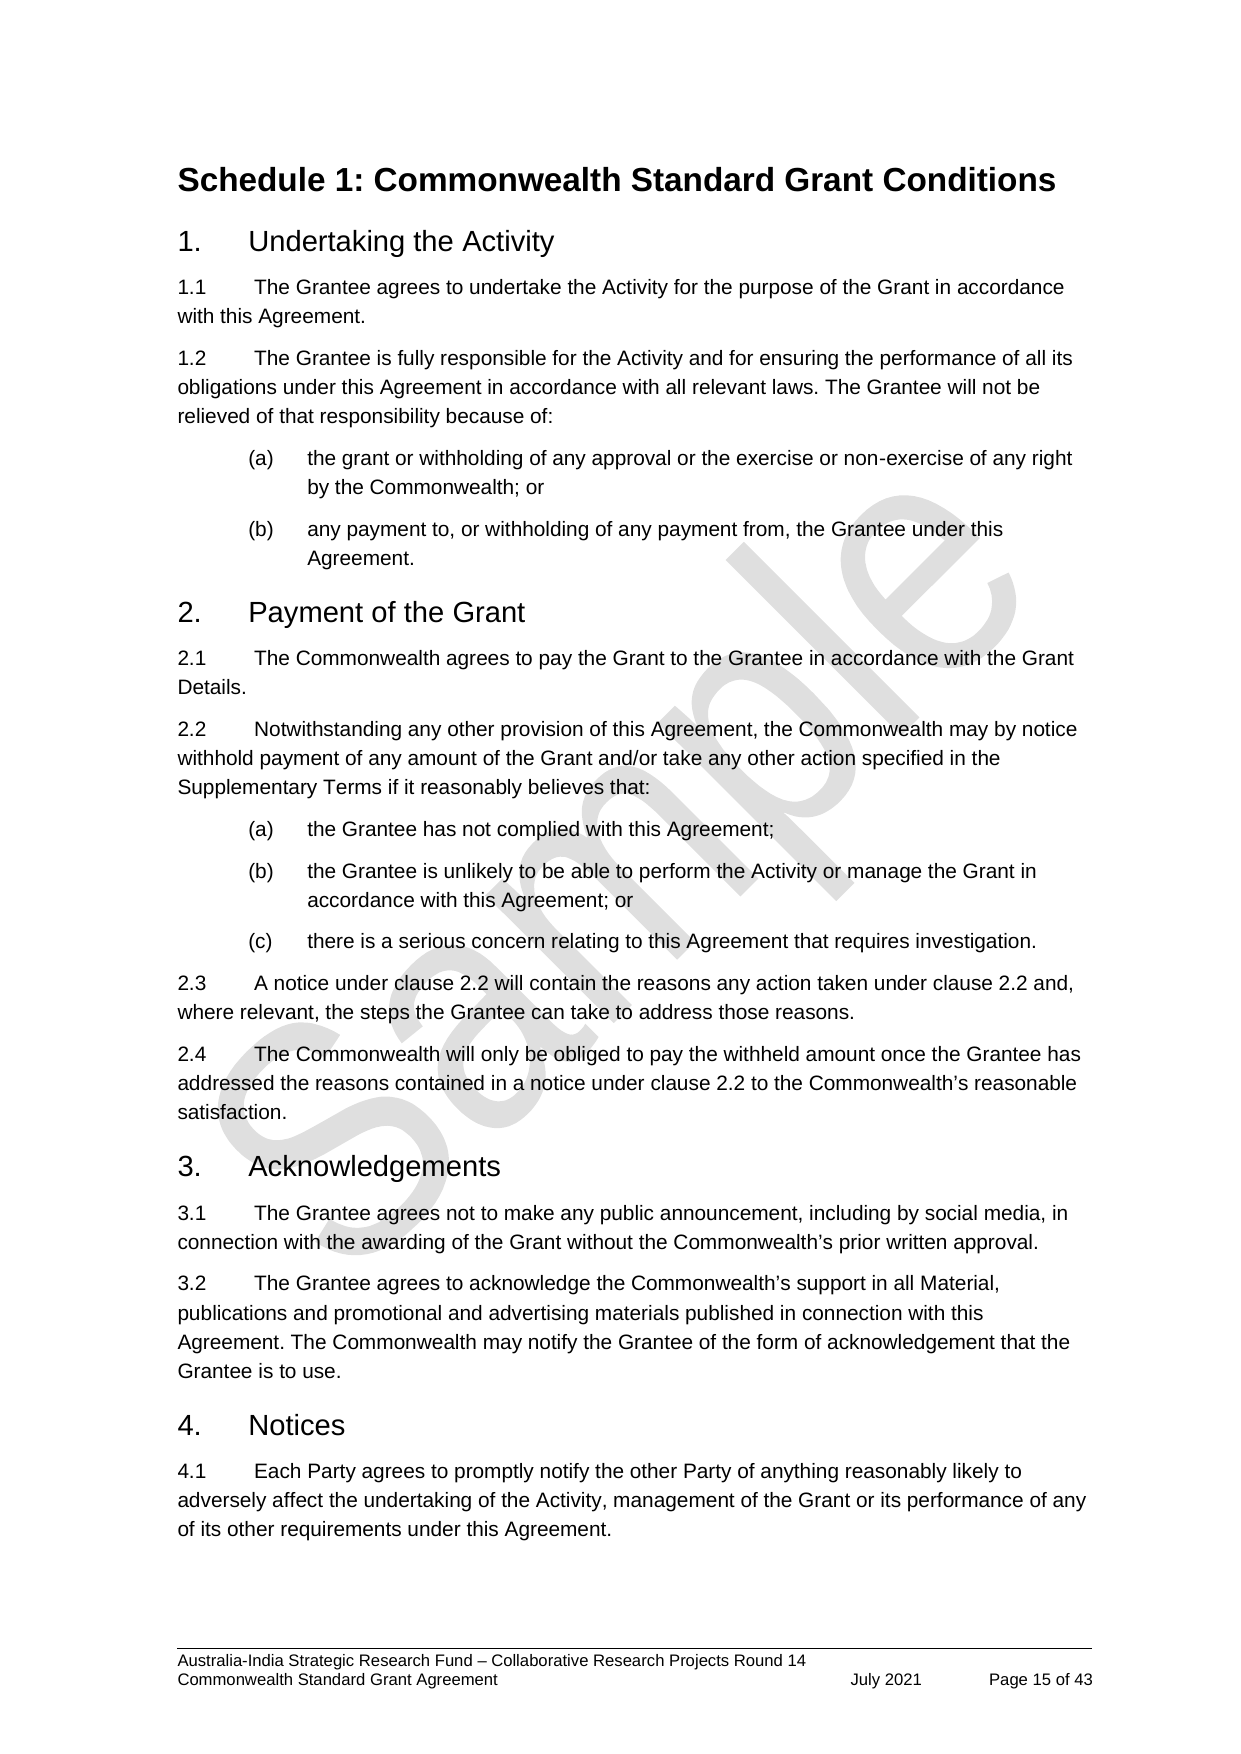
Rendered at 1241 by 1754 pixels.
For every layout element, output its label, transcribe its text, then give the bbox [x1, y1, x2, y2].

text 1.1 The Grantee agrees to undertake the Activity for the purpose of the Grant in accordance with this Agreement. [177, 270, 1092, 328]
subtitle Schedule 1: Commonwealth Standard Grant Conditions [177, 160, 1092, 199]
text 2.1 The Commonwealth agrees to pay the Grant to the Grantee in accordance with the Grant Details. [177, 641, 1092, 699]
text (c) there is a serious concern relating to this Agreement that requires investigation. [248, 924, 1092, 953]
text (a) the Grantee has not complied with this Agreement; [248, 812, 1092, 841]
text 2.3 A notice under clause 2.2 will contain the reasons any action taken under clause 2.2 and, where relevant, the steps the Grantee can take to address those reasons. [177, 966, 1092, 1024]
subtitle Payment of the Grant [177, 595, 1092, 628]
text (a) the grant or withholding of any approval or the exercise or non‐exercise of any right by the Commonwealth; or [248, 441, 1092, 499]
text 1.2 The Grantee is fully responsible for the Activity and for ensuring the performance of all its obligations under this Agreement in accordance with all relevant laws. The Grantee will not be relieved of that responsibility because of: [177, 341, 1092, 428]
subtitle Undertaking the Activity [177, 224, 1092, 257]
text 2.4 The Commonwealth will only be obliged to pay the withheld amount once the Grantee has addressed the reasons contained in a notice under clause 2.2 to the Commonwealth’s reasonable satisfaction. [177, 1037, 1092, 1124]
text 4.1 Each Party agrees to promptly notify the other Party of anything reasonably likely to adversely affect the undertaking of the Activity, management of the Grant or its performance of any of its other requirements under this Agreement. [177, 1454, 1092, 1541]
subtitle Notices [177, 1408, 1092, 1441]
subtitle Acknowledgements [177, 1149, 1092, 1183]
text 3.2 The Grantee agrees to acknowledge the Commonwealth’s support in all Material, publications and promotional and advertising materials published in connection with this Agreement. The Commonwealth may notify the Grantee of the form of acknowledgement that the Grantee is to use. [177, 1266, 1092, 1383]
text (b) any payment to, or withholding of any payment from, the Grantee under this Agreement. [248, 511, 1092, 570]
text 2.2 Notwithstanding any other provision of this Agreement, the Commonwealth may by notice withhold payment of any amount of the Grant and/or take any other action specified in the Supplementary Terms if it reasonably believes that: [177, 712, 1092, 799]
text 3.1 The Grantee agrees not to make any public announcement, including by social media, in connection with the awarding of the Grant without the Commonwealth’s prior written approval. [177, 1195, 1092, 1253]
text (b) the Grantee is unlikely to be able to perform the Activity or manage the Grant in accordance with this Agreement; or [248, 853, 1092, 912]
